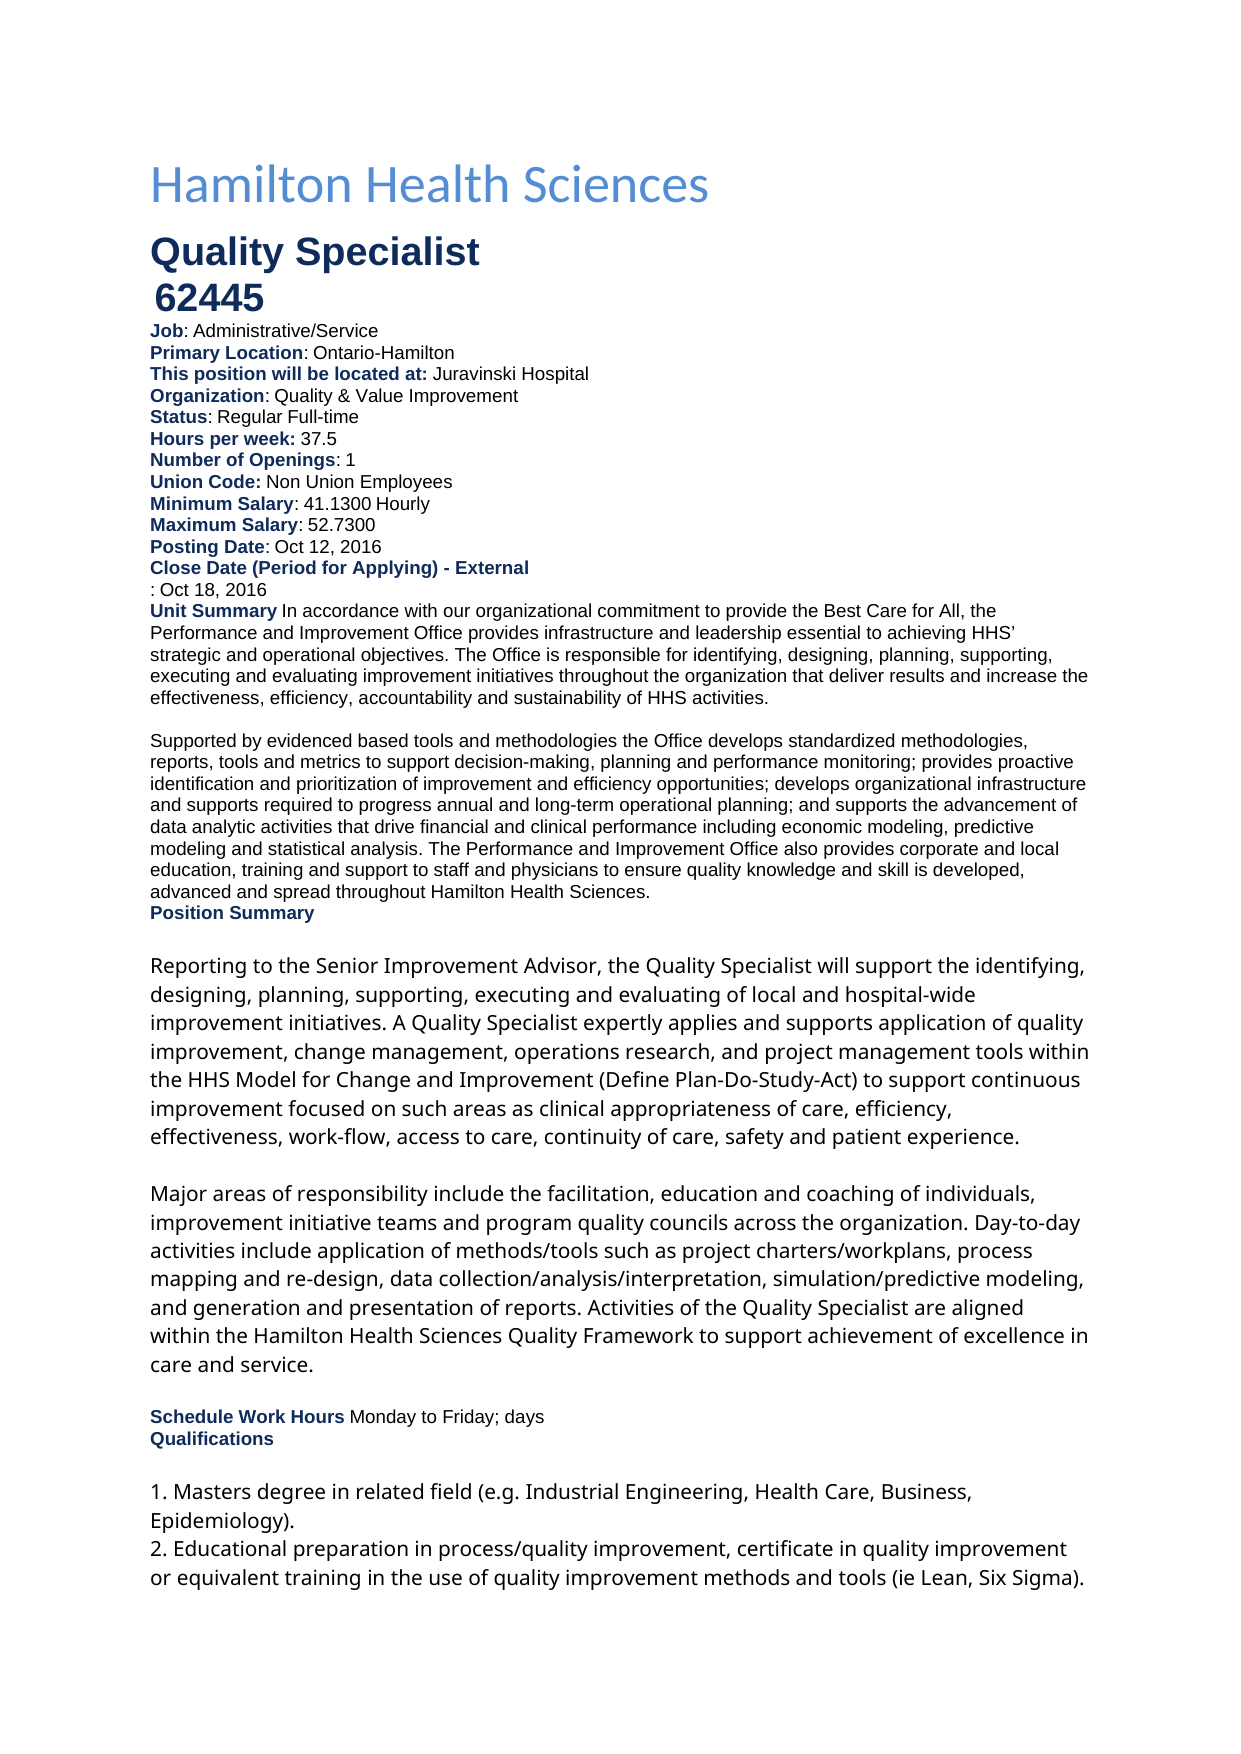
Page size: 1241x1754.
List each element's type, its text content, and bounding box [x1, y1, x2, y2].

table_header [150, 229, 1090, 1591]
text Hamilton Health Sciences [150, 150, 1090, 216]
